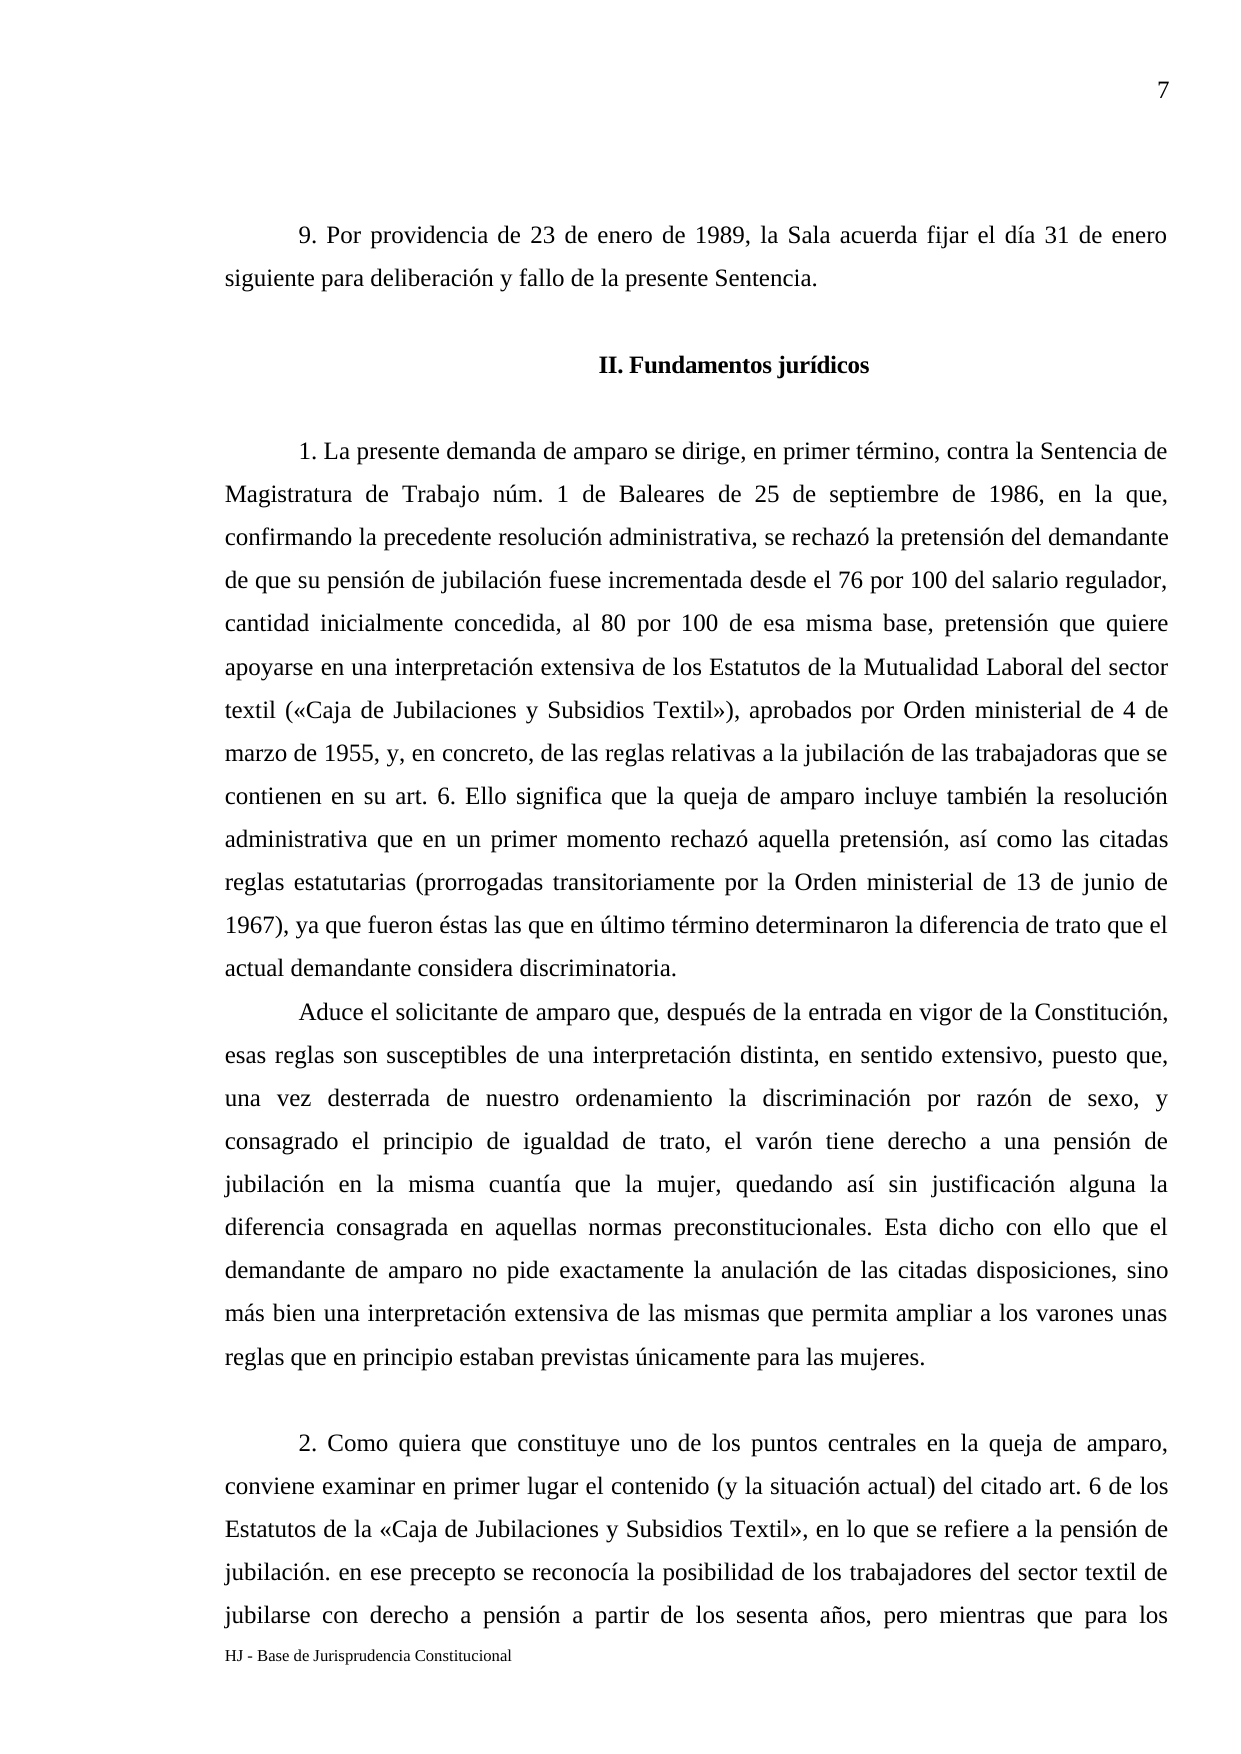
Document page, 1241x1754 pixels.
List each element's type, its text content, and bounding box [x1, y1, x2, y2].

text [224, 1428, 1169, 1629]
text 9. Por providencia de 23 de enero de 1989, la Sala acuerda fijar el día 31 de enero siguiente para deliberación y fallo de la presente Sentencia. [224, 220, 1169, 292]
text 1. La presente demanda de amparo se dirige, en primer término, contra la Sentencia de Magistratura de Trabajo núm. 1 de Baleares de 25 de septiembre de 1986, en la que, confirmando la precedente resolución administrativa, se rechazó la pretensión del demandante de que su pensión de jubilación fuese incrementada desde el 76 por 100 del salario regulador, cantidad inicialmente concedida, al 80 por 100 de esa misma base, pretensión que quiere apoyarse en una interpretación extensiva de los Estatutos de la Mutualidad Laboral del sector textil («Caja de Jubilaciones y Subsidios Textil»), aprobados por Orden ministerial de 4 de marzo de 1955, y, en concreto, de las reglas relativas a la jubilación de las trabajadoras que se contienen en su art. 6. Ello significa que la queja de amparo incluye también la resolución administrativa que en un primer momento rechazó aquella pretensión, así como las citadas reglas estatutarias (prorrogadas transitoriamente por la Orden ministerial de 13 de junio de 1967), ya que fueron éstas las que en último término determinaron la diferencia de trato que el actual demandante considera discriminatoria. [224, 436, 1169, 982]
text Aduce el solicitante de amparo que, después de la entrada en vigor de la Constitución, esas reglas son susceptibles de una interpretación distinta, en sentido extensivo, puesto que, una vez desterrada de nuestro ordenamiento la discriminación por razón de sexo, y consagrado el principio de igualdad de trato, el varón tiene derecho a una pensión de jubilación en la misma cuantía que la mujer, quedando así sin justificación alguna la diferencia consagrada en aquellas normas preconstitucionales. Esta dicho con ello que el demandante de amparo no pide exactamente la anulación de las citadas disposiciones, sino más bien una interpretación extensiva de las mismas que permita ampliar a los varones unas reglas que en principio estaban previstas únicamente para las mujeres. [224, 997, 1169, 1370]
subtitle II. Fundamentos jurídicos [224, 350, 1169, 378]
